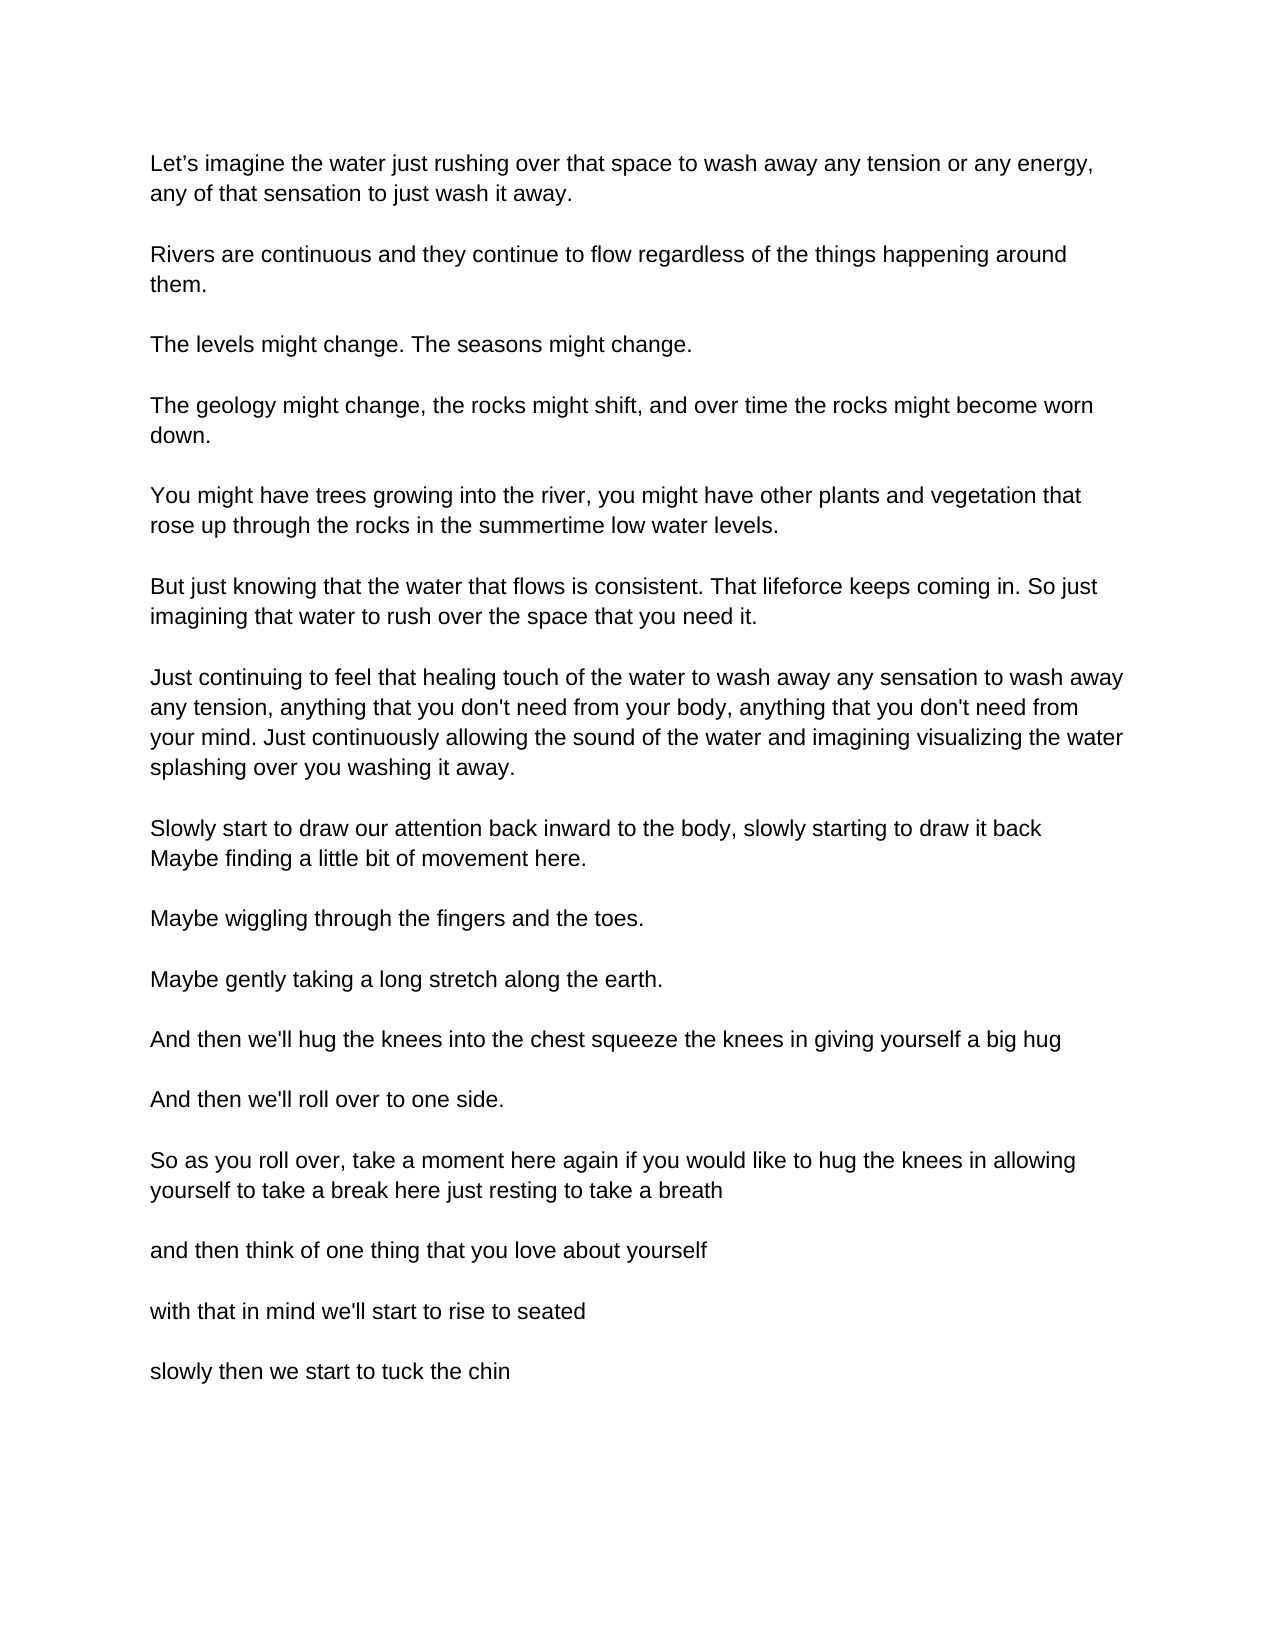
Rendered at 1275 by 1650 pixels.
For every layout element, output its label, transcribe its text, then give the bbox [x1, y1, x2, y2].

text Let’s imagine the water just rushing over that space to wash away any tension or any energy, any of that sensation to just wash it away. [150, 150, 1125, 207]
text The levels might change. The seasons might change. [150, 331, 1125, 358]
text Maybe wiggling through the fingers and the toes. [150, 905, 1125, 932]
text Maybe gently taking a long stretch along the earth. [150, 966, 1125, 992]
text And then we'll roll over to one side. [150, 1086, 1125, 1113]
text Maybe finding a little bit of movement here. [150, 845, 1125, 871]
text slowly then we start to tuck the chin [150, 1358, 1125, 1385]
text Just continuing to feel that healing touch of the water to wash away any sensation to wash away any tension, anything that you don't need from your body, anything that you don't need from your mind. Just continuously allowing the sound of the water and imagining visualizing the water splashing over you washing it away. [150, 663, 1125, 781]
text and then think of one thing that you love about yourself [150, 1237, 1125, 1264]
text with that in mind we'll start to rise to seated [150, 1298, 1125, 1324]
text Slowly start to draw our attention back inward to the body, slowly starting to draw it back [150, 814, 1125, 841]
text And then we'll hug the knees into the chest squeeze the knees in giving yourself a big hug [150, 1026, 1125, 1052]
text The geology might change, the rocks might shift, and over time the rocks might become worn down. [150, 392, 1125, 448]
text Rivers are continuous and they continue to flow regardless of the things happening around them. [150, 241, 1125, 297]
text But just knowing that the water that flows is consistent. That lifeforce keeps coming in. So just imagining that water to rush over the space that you need it. [150, 573, 1125, 629]
text So as you roll over, take a moment here again if you would like to hug the knees in allowing yourself to take a break here just resting to take a breath [150, 1147, 1125, 1203]
text You might have trees growing into the river, you might have other plants and vegetation that rose up through the rocks in the summertime low water levels. [150, 482, 1125, 539]
